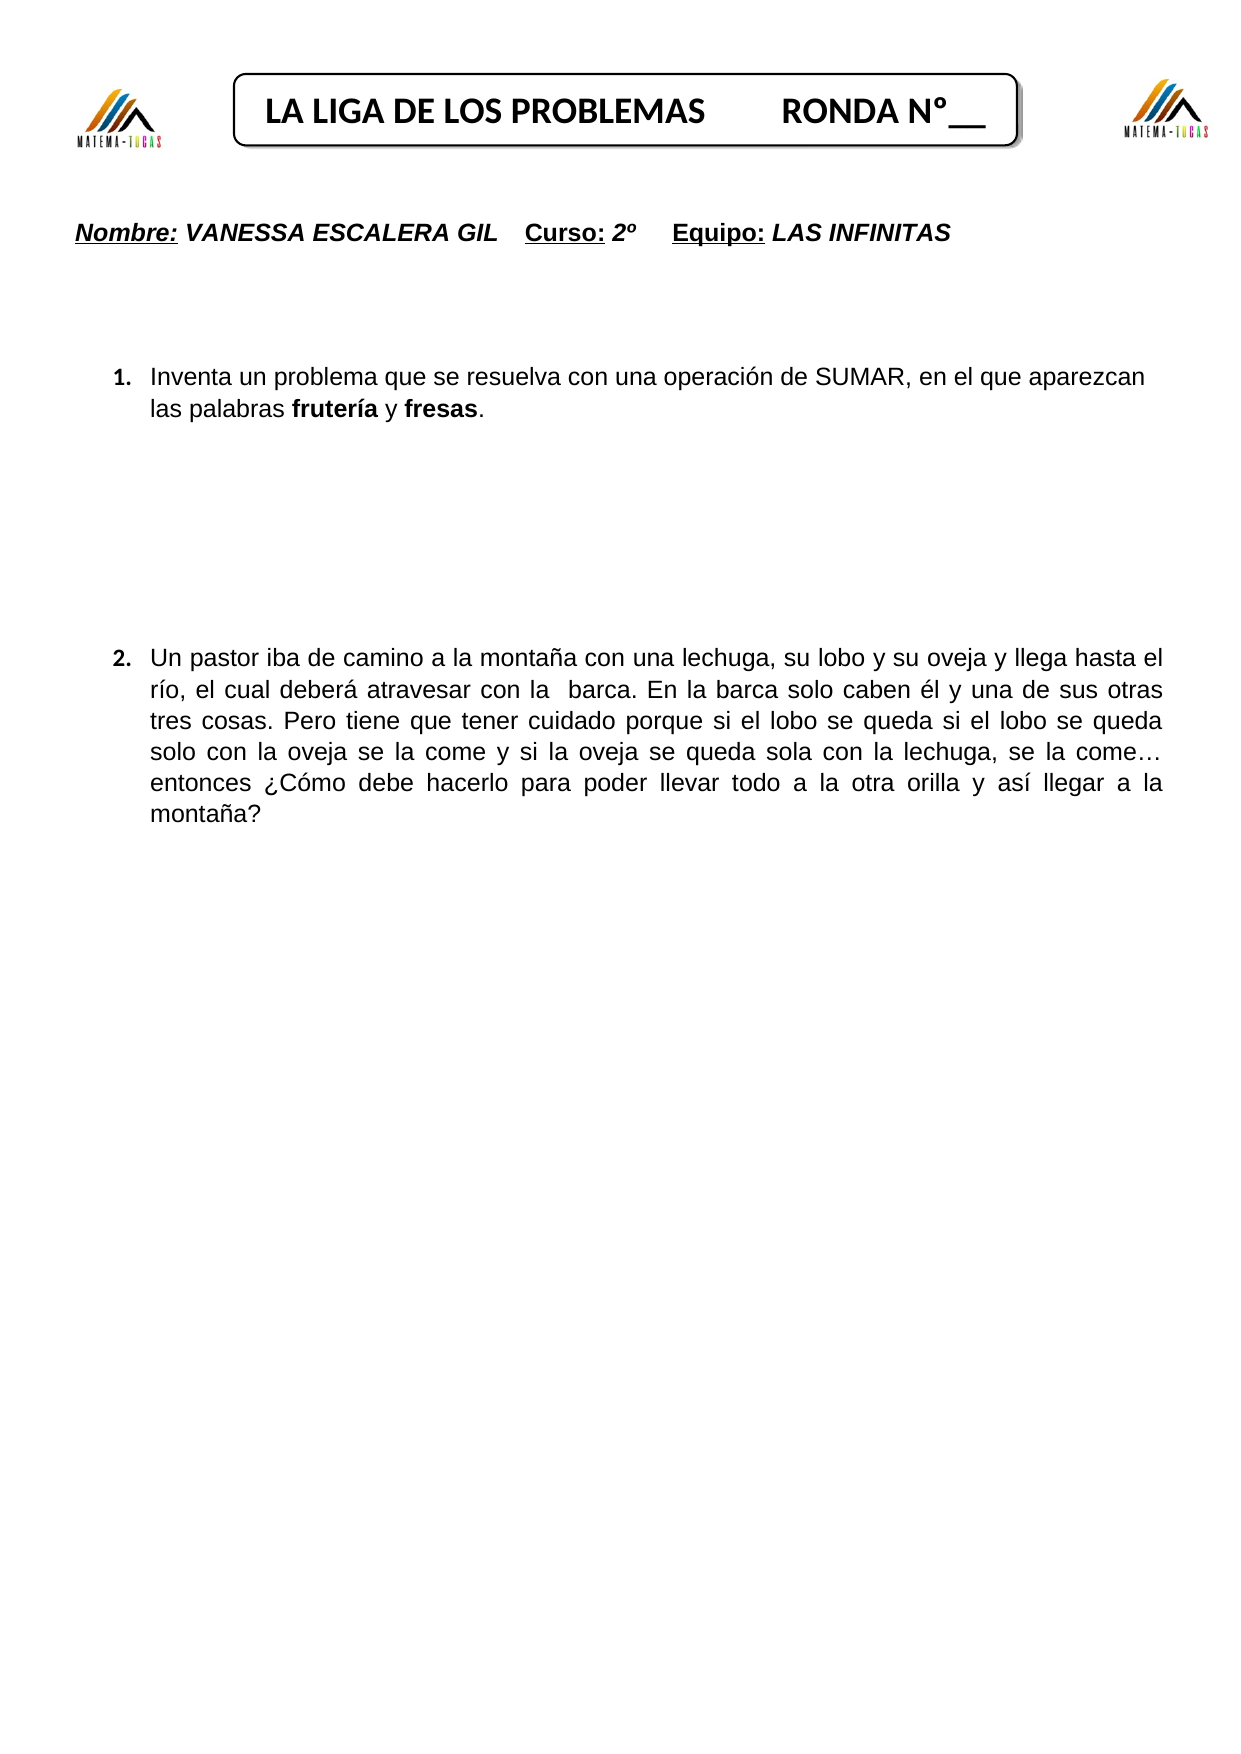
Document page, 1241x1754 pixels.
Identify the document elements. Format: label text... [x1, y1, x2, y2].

picture [56, 76, 182, 164]
text Nombre: VANESSA ESCALERA GIL Curso: 2º Equipo: LAS INFINITAS [75, 218, 1165, 247]
list Inventa un problema que se resuelva con una operación de SUMAR, en el que aparezcan las palabras frutería y fresas. [112, 361, 1165, 423]
list Un pastor iba de camino a la montaña con una lechuga, su lobo y su oveja y llega hasta el río, el cual deberá atravesar con la barca. En la barca solo caben él y una de sus otras tres cosas. Pero tiene que tener cuidado porque si el lobo se queda si el lobo se queda solo con la oveja se la come y si la oveja se queda sola con la lechuga, se la come…entonces ¿Cómo debe hacerlo para poder llevar todo a la otra orilla y así llegar a la montaña? [112, 642, 1165, 828]
picture [1103, 65, 1231, 154]
